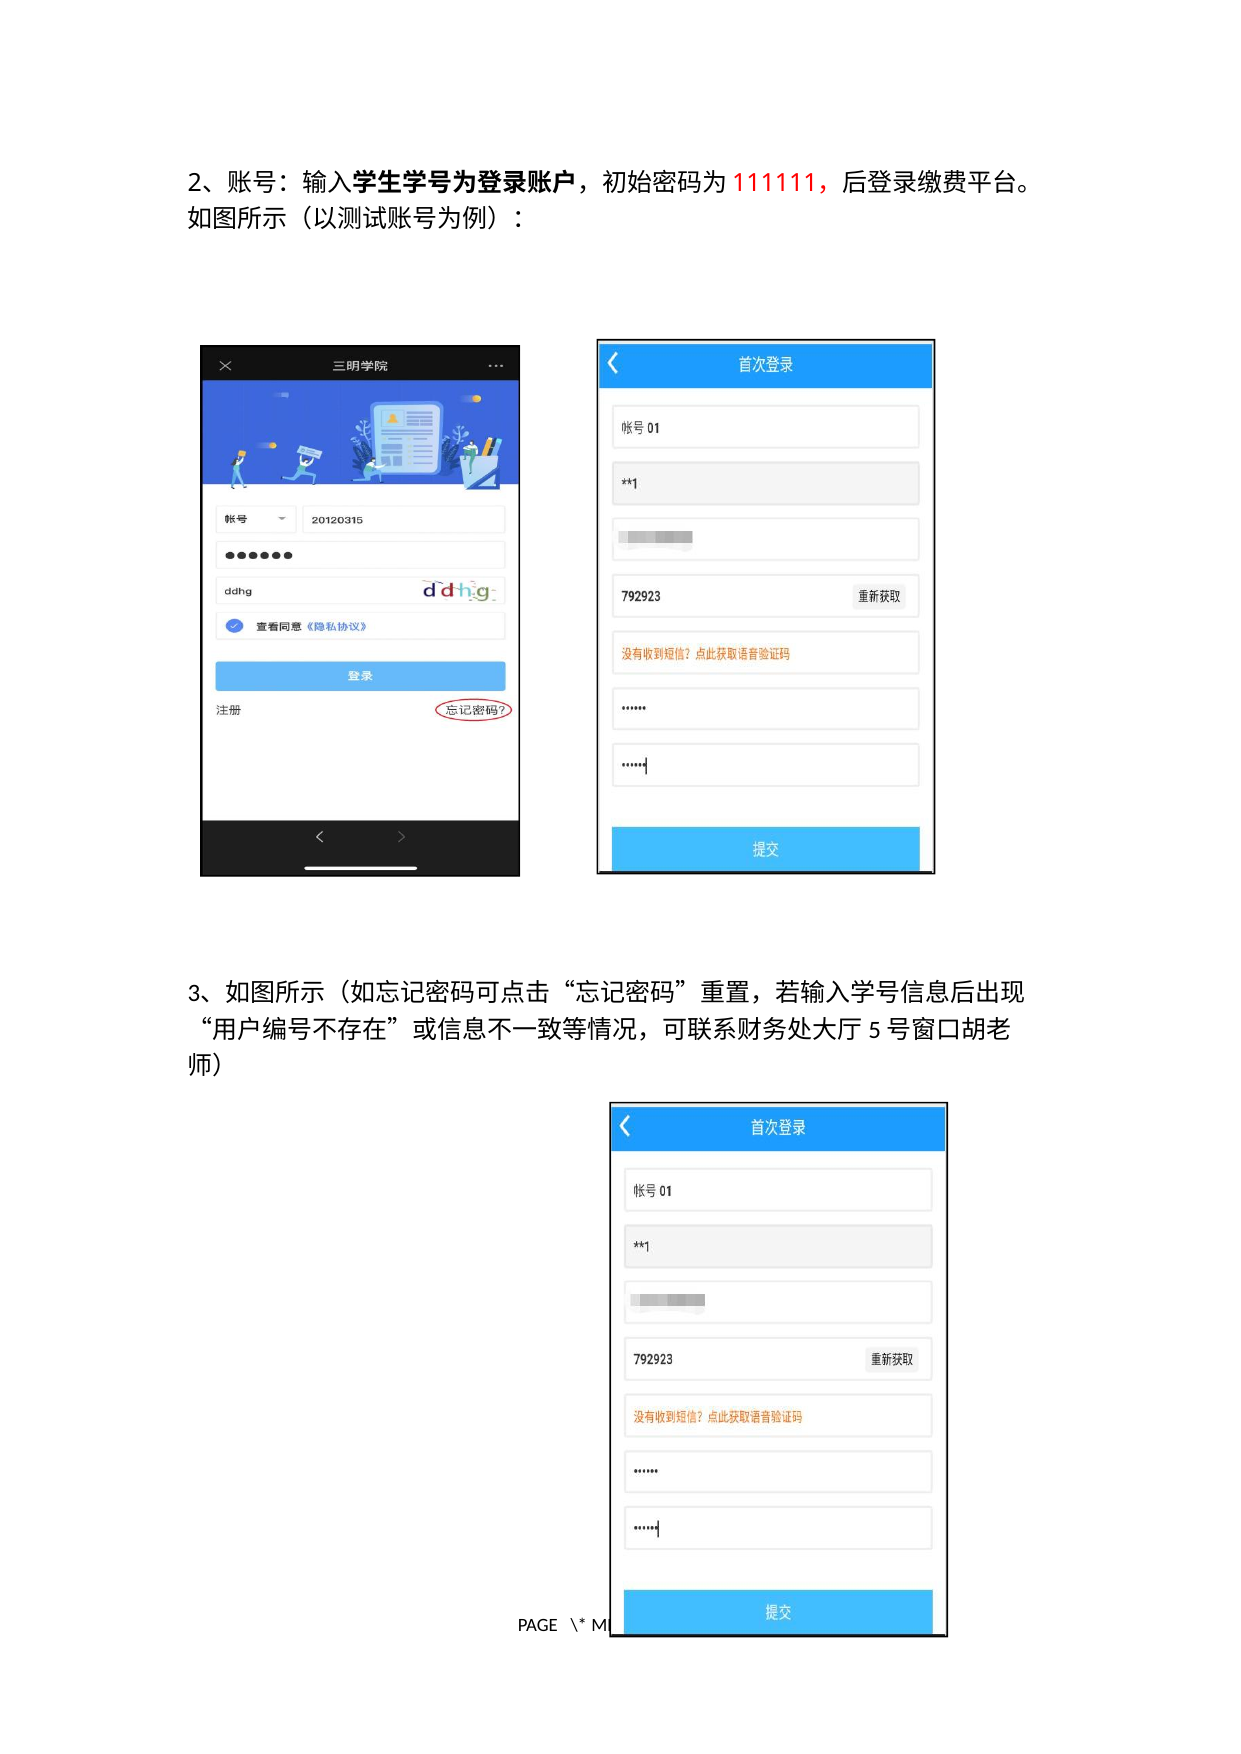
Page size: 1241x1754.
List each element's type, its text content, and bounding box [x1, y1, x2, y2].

picture [599, 341, 933, 872]
picture [200, 345, 521, 877]
text 2、账号：输入学生学号为登录账户，初始密码为111111，后登录缴费平台。如图所示（以测试账号为例）： [187, 162, 1053, 234]
picture [611, 1104, 946, 1635]
text 3、如图所示（如忘记密码可点击“忘记密码”重置，若输入学号信息后出现“用户编号不存在”或信息不一致等情况，可联系财务处大厅 5 号窗口胡老师） [187, 973, 1053, 1082]
